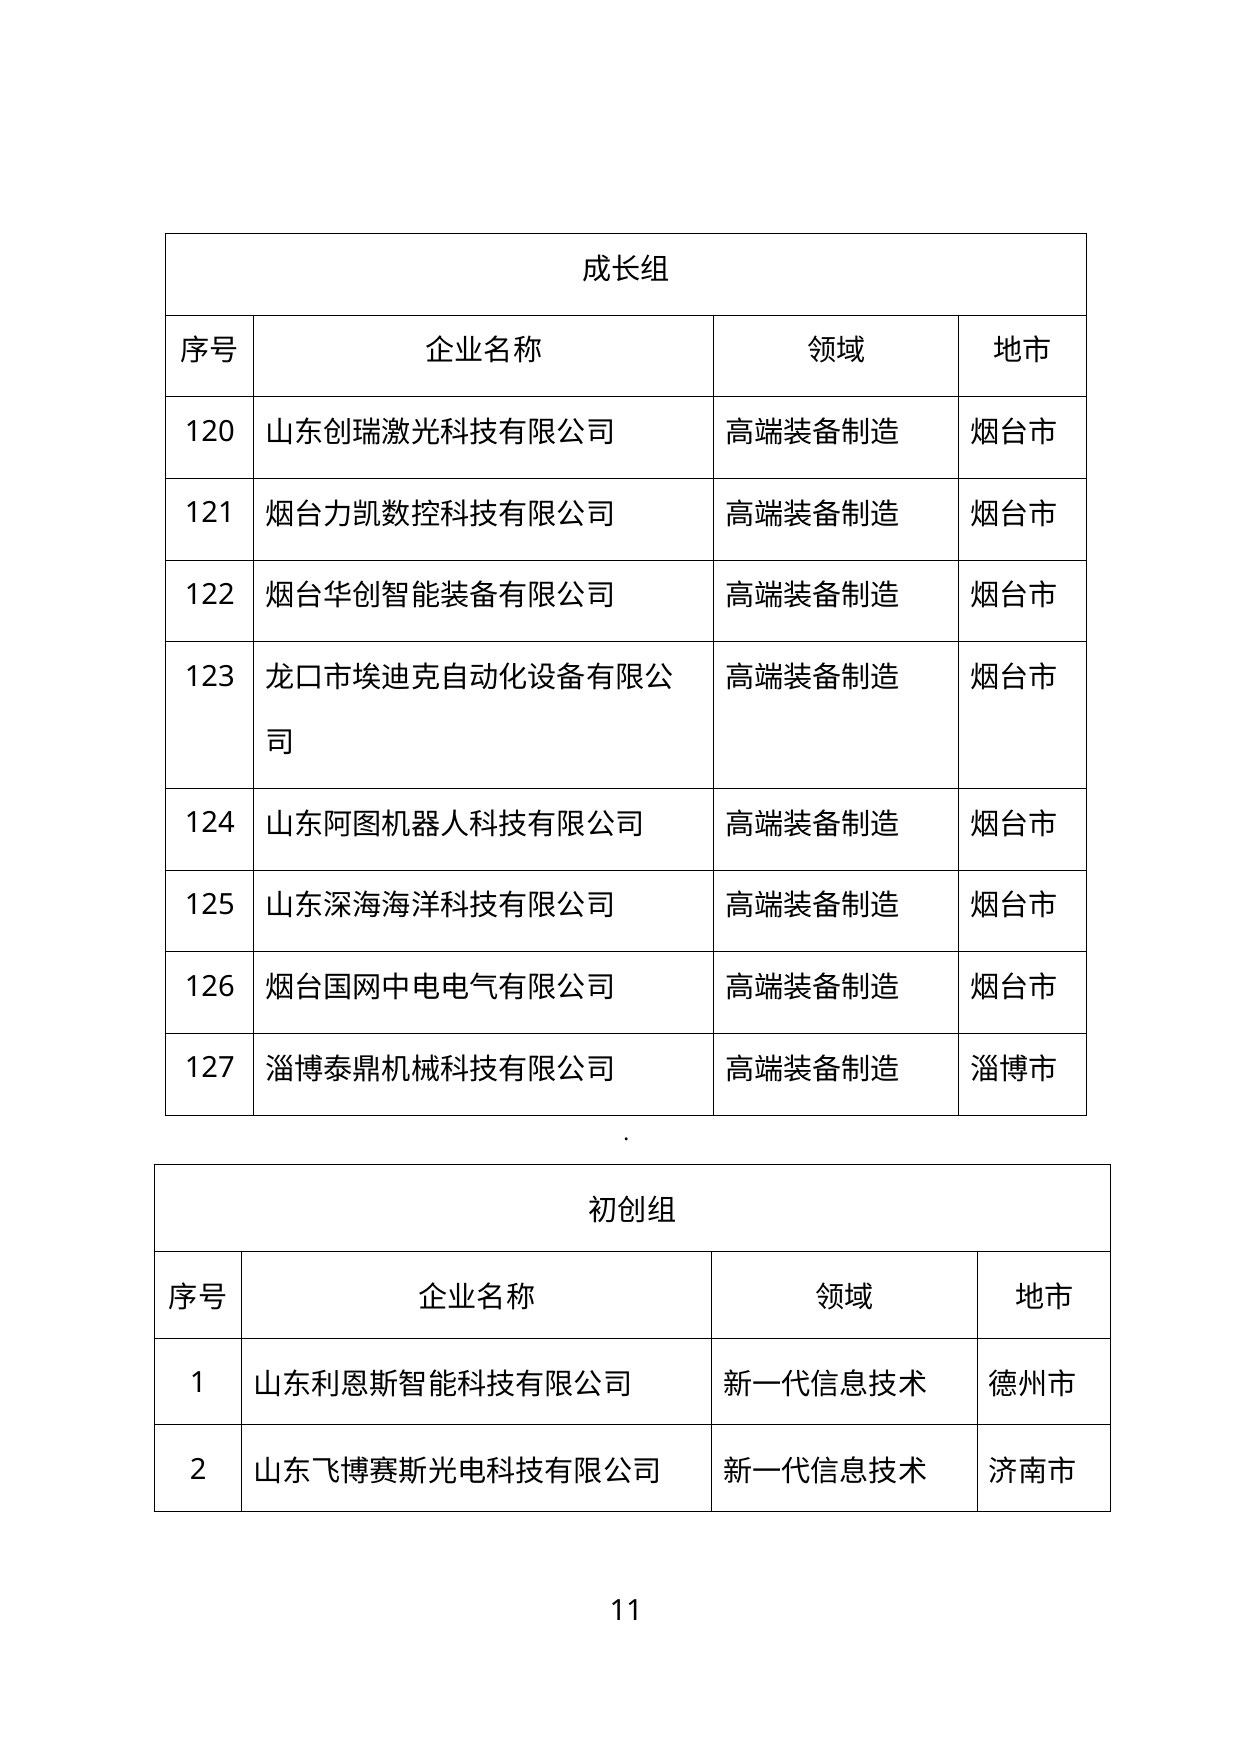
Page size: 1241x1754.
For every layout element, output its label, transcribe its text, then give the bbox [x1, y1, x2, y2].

table_cell 烟台市 [959, 479, 1086, 559]
table_cell 领域 [712, 1252, 977, 1337]
table_header 成长组 [166, 234, 1086, 314]
table_cell 1 [155, 1339, 241, 1424]
table_cell 序号 [166, 316, 253, 396]
table_header 初创组 [155, 1165, 1110, 1251]
table_cell 烟台市 [959, 642, 1086, 788]
table_cell 127 [166, 1034, 253, 1114]
text . [165, 1116, 1087, 1148]
table_cell 序号 [155, 1252, 241, 1337]
table_cell 企业名称 [242, 1252, 711, 1337]
table_cell 121 [166, 479, 253, 559]
table_cell 123 [166, 642, 253, 788]
table_cell 地市 [978, 1252, 1110, 1337]
table_cell 烟台国网中电电气有限公司 [254, 952, 713, 1033]
table_cell 德州市 [978, 1339, 1110, 1424]
table_cell 120 [166, 397, 253, 478]
table_cell 高端装备制造 [714, 561, 958, 641]
table_cell 济南市 [978, 1425, 1110, 1511]
table_cell 领域 [714, 316, 958, 396]
table_cell 126 [166, 952, 253, 1033]
table_cell 2 [155, 1425, 241, 1511]
table_cell 企业名称 [254, 316, 713, 396]
table_cell 124 [166, 789, 253, 869]
table_cell 烟台市 [959, 789, 1086, 869]
table_cell 高端装备制造 [714, 1034, 958, 1114]
table_cell 烟台市 [959, 561, 1086, 641]
table_cell 烟台力凯数控科技有限公司 [254, 479, 713, 559]
table_cell 烟台市 [959, 952, 1086, 1033]
table_cell 淄博泰鼎机械科技有限公司 [254, 1034, 713, 1114]
table_cell 高端装备制造 [714, 642, 958, 788]
table_cell 山东飞博赛斯光电科技有限公司 [242, 1425, 711, 1511]
table_cell 高端装备制造 [714, 952, 958, 1033]
table_cell 龙口市埃迪克自动化设备有限公司 [254, 642, 713, 788]
table_cell 高端装备制造 [714, 789, 958, 869]
table_cell 烟台华创智能装备有限公司 [254, 561, 713, 641]
table_cell 地市 [959, 316, 1086, 396]
table_cell 山东阿图机器人科技有限公司 [254, 789, 713, 869]
table_cell 山东创瑞激光科技有限公司 [254, 397, 713, 478]
table_cell 122 [166, 561, 253, 641]
table_cell 新一代信息技术 [712, 1425, 977, 1511]
table_cell 山东深海海洋科技有限公司 [254, 871, 713, 951]
table_cell 高端装备制造 [714, 479, 958, 559]
table_cell 高端装备制造 [714, 397, 958, 478]
table_cell 新一代信息技术 [712, 1339, 977, 1424]
table_cell 山东利恩斯智能科技有限公司 [242, 1339, 711, 1424]
table_cell 烟台市 [959, 397, 1086, 478]
table_cell 高端装备制造 [714, 871, 958, 951]
table_cell 125 [166, 871, 253, 951]
table_cell 淄博市 [959, 1034, 1086, 1114]
table_cell 烟台市 [959, 871, 1086, 951]
